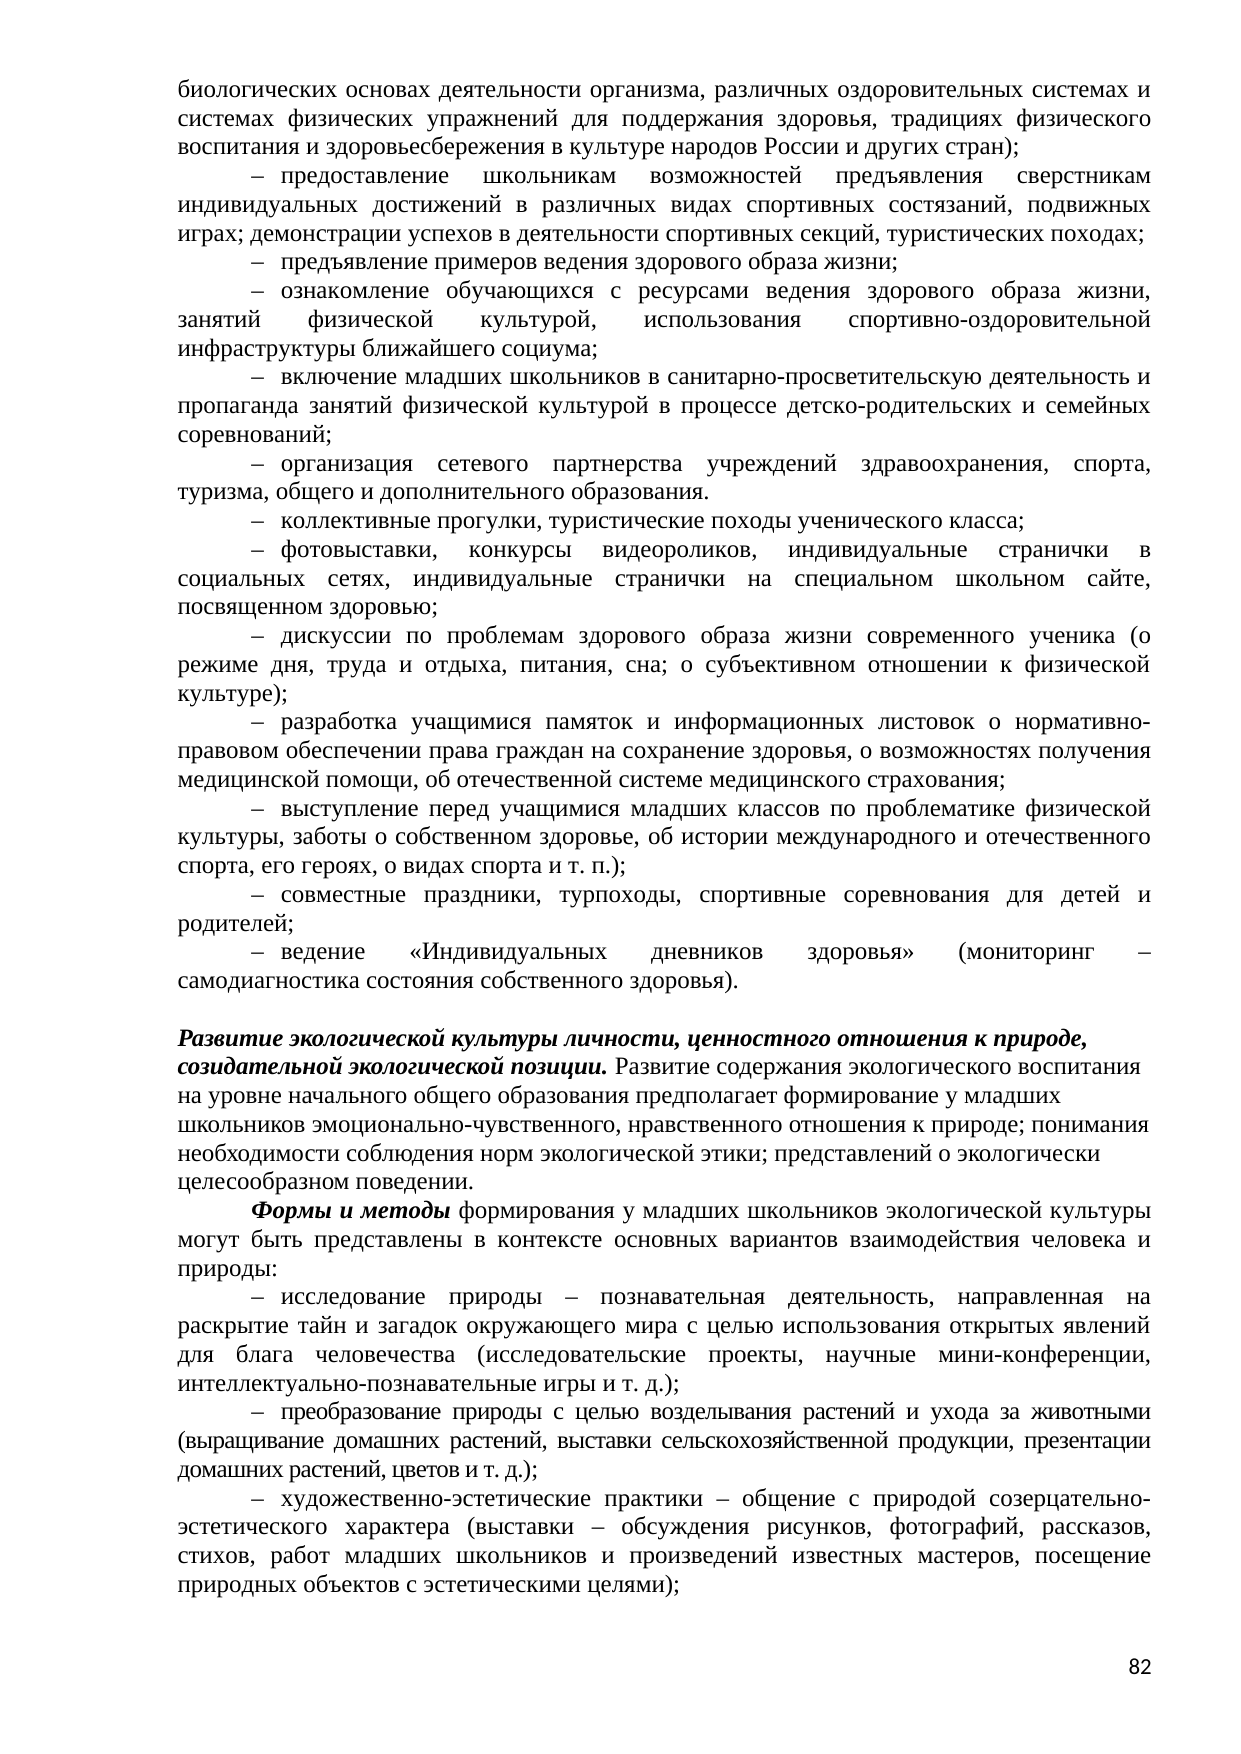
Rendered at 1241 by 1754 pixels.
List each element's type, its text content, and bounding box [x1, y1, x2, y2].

list художественно-эстетические практики – общение с природой созерцательно-эстетического характера (выставки – обсуждения рисунков, фотографий, рассказов, стихов, работ младших школьников и произведений известных мастеров, посещение природных объектов с эстетическими целями); [177, 1483, 1152, 1598]
list дискуссии по проблемам здорового образа жизни современного ученика (о режиме дня, труда и отдыха, питания, сна; о субъективном отношении к физической культуре); [177, 620, 1152, 706]
text Формы и методы формирования у младших школьников экологической культуры могут быть представлены в контексте основных вариантов взаимодействия человека и природы: [177, 1195, 1152, 1281]
list включение младших школьников в санитарно-просветительскую деятельность и пропаганда занятий физической культурой в процессе детско-родительских и семейных соревнований; [177, 361, 1152, 448]
list преобразование природы с целью возделывания растений и ухода за животными (выращивание домашних растений, выставки сельскохозяйственной продукции, презентации домашних растений, цветов и т. д.); [177, 1396, 1152, 1483]
list фотовыставки, конкурсы видеороликов, индивидуальные странички в социальных сетях, индивидуальные странички на специальном школьном сайте, посвященном здоровью; [177, 534, 1152, 620]
list предъявление примеров ведения здорового образа жизни; [177, 246, 1152, 275]
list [177, 74, 1152, 160]
list разработка учащимися памяток и информационных листовок о нормативно-правовом обеспечении права граждан на сохранение здоровья, о возможностях получения медицинской помощи, об отечественной системе медицинского страхования; [177, 706, 1152, 793]
list ознакомление обучающихся с ресурсами ведения здорового образа жизни, занятий физической культурой, использования спортивно-оздоровительной инфраструктуры ближайшего социума; [177, 275, 1152, 361]
list совместные праздники, турпоходы, спортивные соревнования для детей и родителей; [177, 879, 1152, 936]
list коллективные прогулки, туристические походы ученического класса; [177, 505, 1152, 534]
list исследование природы – познавательная деятельность, направленная на раскрытие тайн и загадок окружающего мира с целью использования открытых явлений для блага человечества (исследовательские проекты, научные мини-конференции, интеллектуально-познавательные игры и т. д.); [177, 1281, 1152, 1396]
text Развитие экологической культуры личности, ценностного отношения к природе, созидательной экологической позиции. Развитие содержания экологического воспитания на уровне начального общего образования предполагает формирование у младших школьников эмоционально-чувственного, нравственного отношения к природе; понимания необходимости соблюдения норм экологической этики; представлений о экологически целесообразном поведении. [177, 1023, 1152, 1195]
list выступление перед учащимися младших классов по проблематике физической культуры, заботы о собственном здоровье, об истории международного и отечественного спорта, его героях, о видах спорта и т. п.); [177, 793, 1152, 879]
list организация сетевого партнерства учреждений здравоохранения, спорта, туризма, общего и дополнительного образования. [177, 448, 1152, 505]
list предоставление школьникам возможностей предъявления сверстникам индивидуальных достижений в различных видах спортивных состязаний, подвижных играх; демонстрации успехов в деятельности спортивных секций, туристических походах; [177, 160, 1152, 246]
list ведение «Индивидуальных дневников здоровья» (мониторинг – самодиагностика состояния собственного здоровья). [177, 936, 1152, 994]
